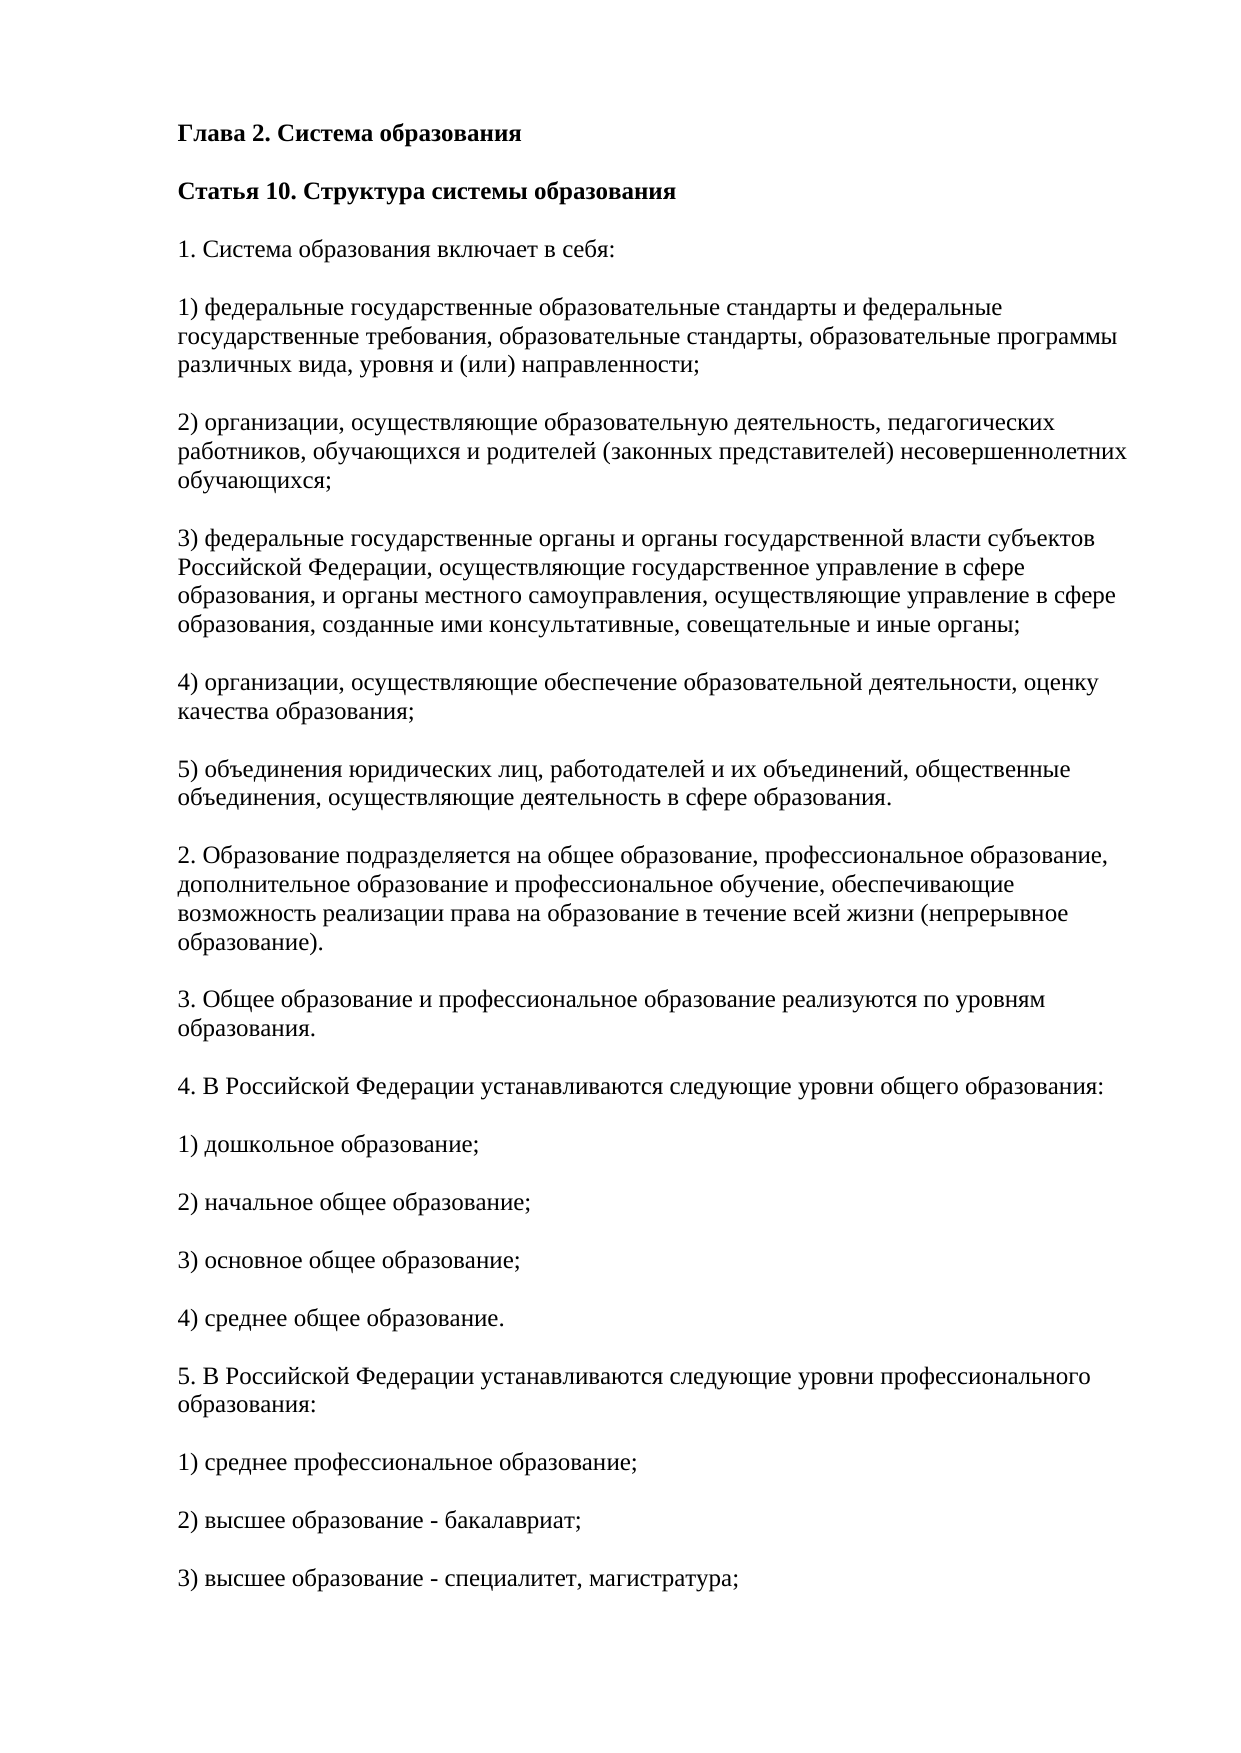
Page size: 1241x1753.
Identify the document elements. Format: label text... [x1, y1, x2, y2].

text 2. Образование подразделяется на общее образование, профессиональное образование, дополнительное образование и профессиональное обучение, обеспечивающие возможность реализации права на образование в течение всей жизни (непрерывное образование). [177, 840, 1153, 955]
text Глава 2. Система образования [177, 118, 1153, 147]
text 1) среднее профессиональное образование; [177, 1447, 1153, 1476]
text 2) начальное общее образование; [177, 1187, 1153, 1216]
text 5) объединения юридических лиц, работодателей и их объединений, общественные объединения, осуществляющие деятельность в сфере образования. [177, 754, 1153, 811]
text 1) дошкольное образование; [177, 1129, 1153, 1158]
text Статья 10. Структура системы образования [177, 176, 1153, 205]
text 3) федеральные государственные органы и органы государственной власти субъектов Российской Федерации, осуществляющие государственное управление в сфере образования, и органы местного самоуправления, осуществляющие управление в сфере образования, созданные ими консультативные, совещательные и иные органы; [177, 523, 1153, 638]
text 1) федеральные государственные образовательные стандарты и федеральные государственные требования, образовательные стандарты, образовательные программы различных вида, уровня и (или) направленности; [177, 292, 1153, 378]
text 4. В Российской Федерации устанавливаются следующие уровни общего образования: [177, 1071, 1153, 1100]
text 4) среднее общее образование. [177, 1303, 1153, 1332]
text 1. Система образования включает в себя: [177, 234, 1153, 263]
text 3) основное общее образование; [177, 1245, 1153, 1274]
text 3. Общее образование и профессиональное образование реализуются по уровням образования. [177, 984, 1153, 1042]
text 3) высшее образование - специалитет, магистратура; [177, 1563, 1153, 1592]
text 2) организации, осуществляющие образовательную деятельность, педагогических работников, обучающихся и родителей (законных представителей) несовершеннолетних обучающихся; [177, 407, 1153, 494]
text 4) организации, осуществляющие обеспечение образовательной деятельности, оценку качества образования; [177, 667, 1153, 724]
text 5. В Российской Федерации устанавливаются следующие уровни профессионального образования: [177, 1361, 1153, 1418]
text 2) высшее образование - бакалавриат; [177, 1505, 1153, 1534]
